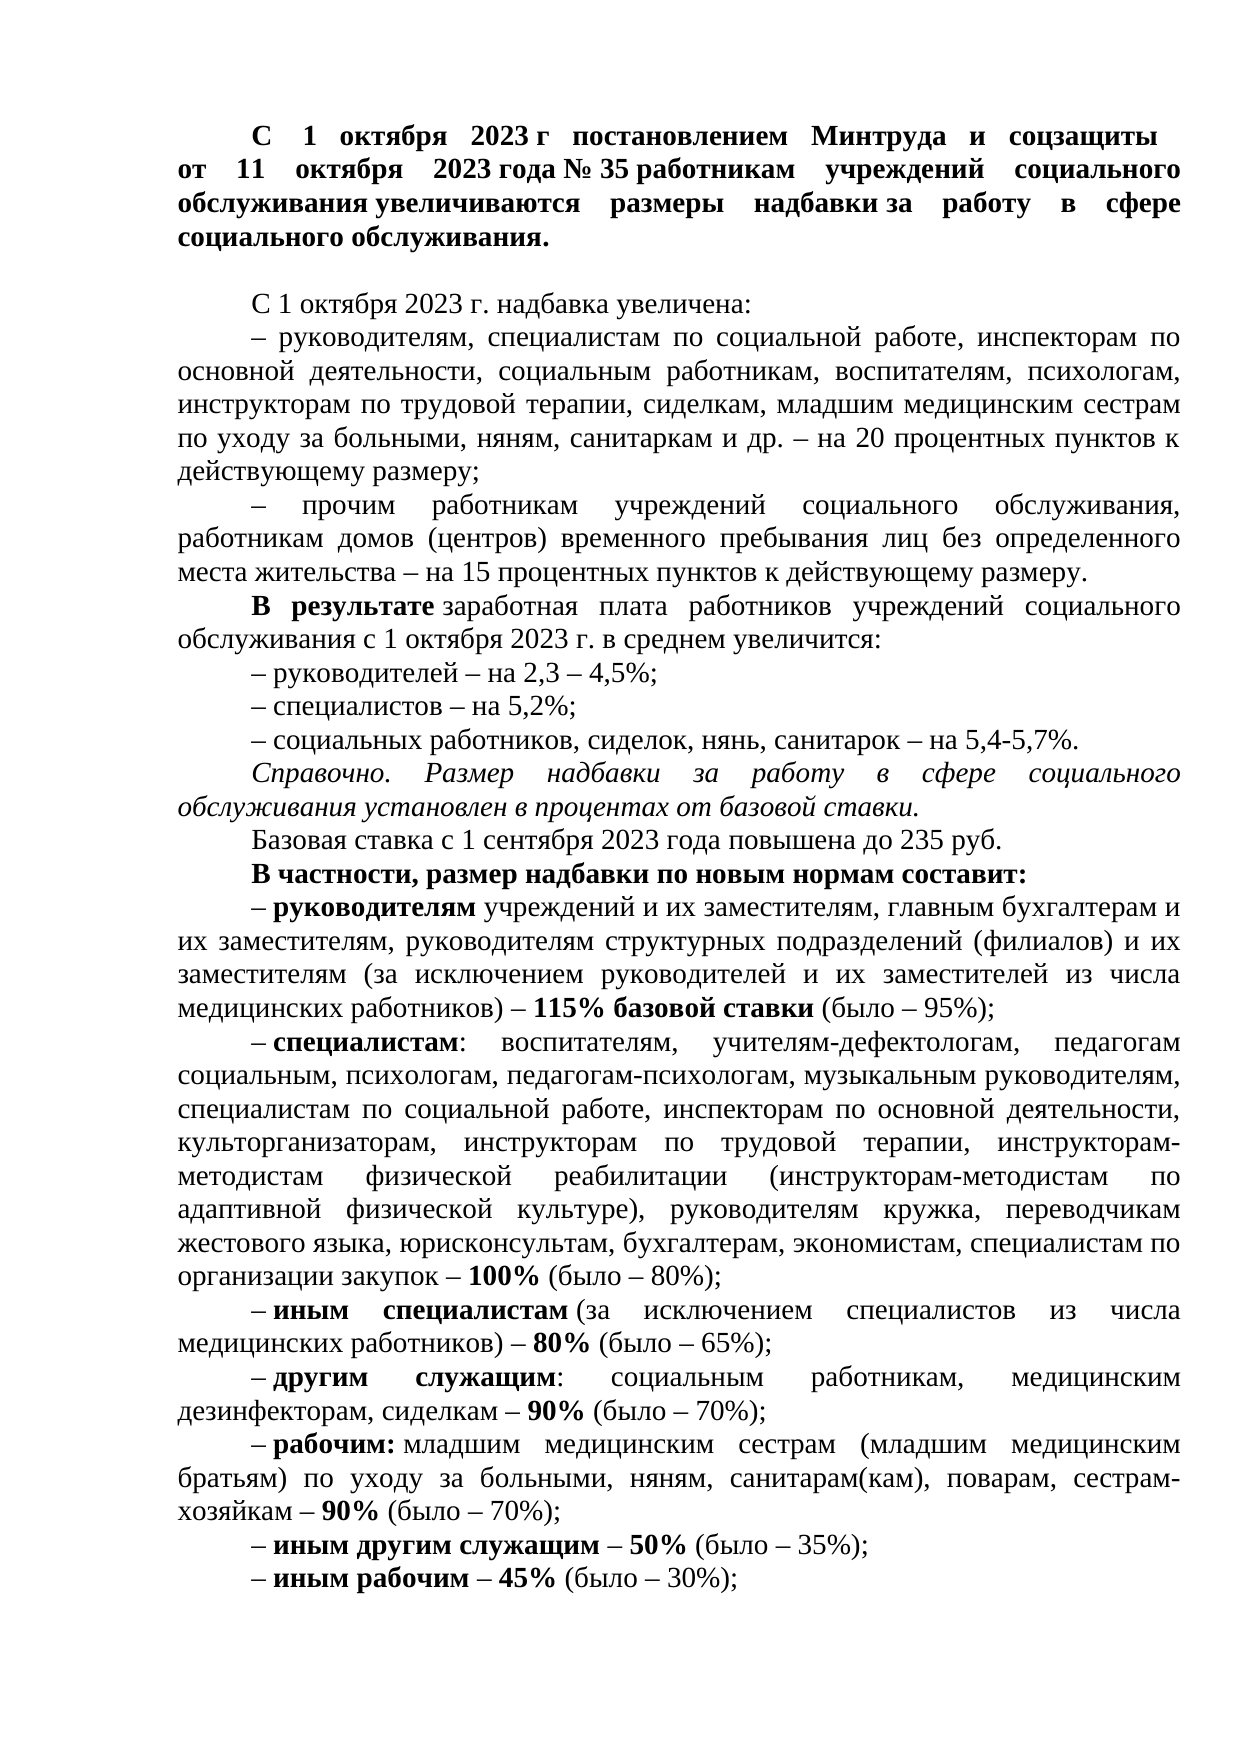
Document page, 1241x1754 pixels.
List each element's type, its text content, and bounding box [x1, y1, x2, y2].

text – рабочим: младшим медицинским сестрам (младшим медицинским братьям) по уходу за больными, няням, санитарам(кам), поварам, сестрам-хозяйкам – 90% (было – 70%); [177, 1426, 1181, 1527]
text – руководителей – на 2,3 – 4,5%; [177, 655, 1181, 688]
text – иным специалистам (за исключением специалистов из числа медицинских работников) – 80% (было – 65%); [177, 1292, 1181, 1359]
text – прочим работникам учреждений социального обслуживания, работникам домов (центров) временного пребывания лиц без определенного места жительства – на 15 процентных пунктов к действующему размеру. [177, 487, 1181, 588]
text – иным рабочим – 45% (было – 30%); [177, 1560, 1181, 1594]
text – иным другим служащим – 50% (было – 35%); [177, 1527, 1181, 1560]
text – специалистам: воспитателям, учителям-дефектологам, педагогам социальным, психологам, педагогам-психологам, музыкальным руководителям, специалистам по социальной работе, инспекторам по основной деятельности, культорганизаторам, инструкторам по трудовой терапии, инструкторам-методистам физической реабилитации (инструкторам-методистам по адаптивной физической культуре), руководителям кружка, переводчикам жестового языка, юрисконсультам, бухгалтерам, экономистам, специалистам по организации закупок – 100% (было – 80%); [177, 1024, 1181, 1292]
text – другим служащим: социальным работникам, медицинским дезинфекторам, сиделкам – 90% (было – 70%); [177, 1359, 1181, 1426]
text – специалистов – на 5,2%; [177, 688, 1181, 722]
text С 1 октября 2023 г постановлением Минтруда и соцзащиты от 11 октября 2023 года № 35 работникам учреждений социального обслуживания увеличиваются размеры надбавки за работу в сфере социального обслуживания. [177, 118, 1181, 252]
text С 1 октября 2023 г. надбавка увеличена: [177, 286, 1181, 319]
text – руководителям, специалистам по социальной работе, инспекторам по основной деятельности, социальным работникам, воспитателям, психологам, инструкторам по трудовой терапии, сиделкам, младшим медицинским сестрам по уходу за больными, няням, санитаркам и др. – на 20 процентных пунктов к действующему размеру; [177, 319, 1181, 487]
text – руководителям учреждений и их заместителям, главным бухгалтерам и их заместителям, руководителям структурных подразделений (филиалов) и их заместителям (за исключением руководителей и их заместителей из числа медицинских работников) – 115% базовой ставки (было – 95%); [177, 889, 1181, 1024]
text Справочно. Размер надбавки за работу в сфере социального обслуживания установлен в процентах от базовой ставки. [177, 755, 1181, 822]
text Базовая ставка с 1 сентября 2023 года повышена до 235 руб. [177, 822, 1181, 856]
text В частности, размер надбавки по новым нормам составит: [177, 856, 1181, 889]
text – социальных работников, сиделок, нянь, санитарок – на 5,4-5,7%. [177, 722, 1181, 755]
text В результате заработная плата работников учреждений социального обслуживания с 1 октября 2023 г. в среднем увеличится: [177, 588, 1181, 655]
